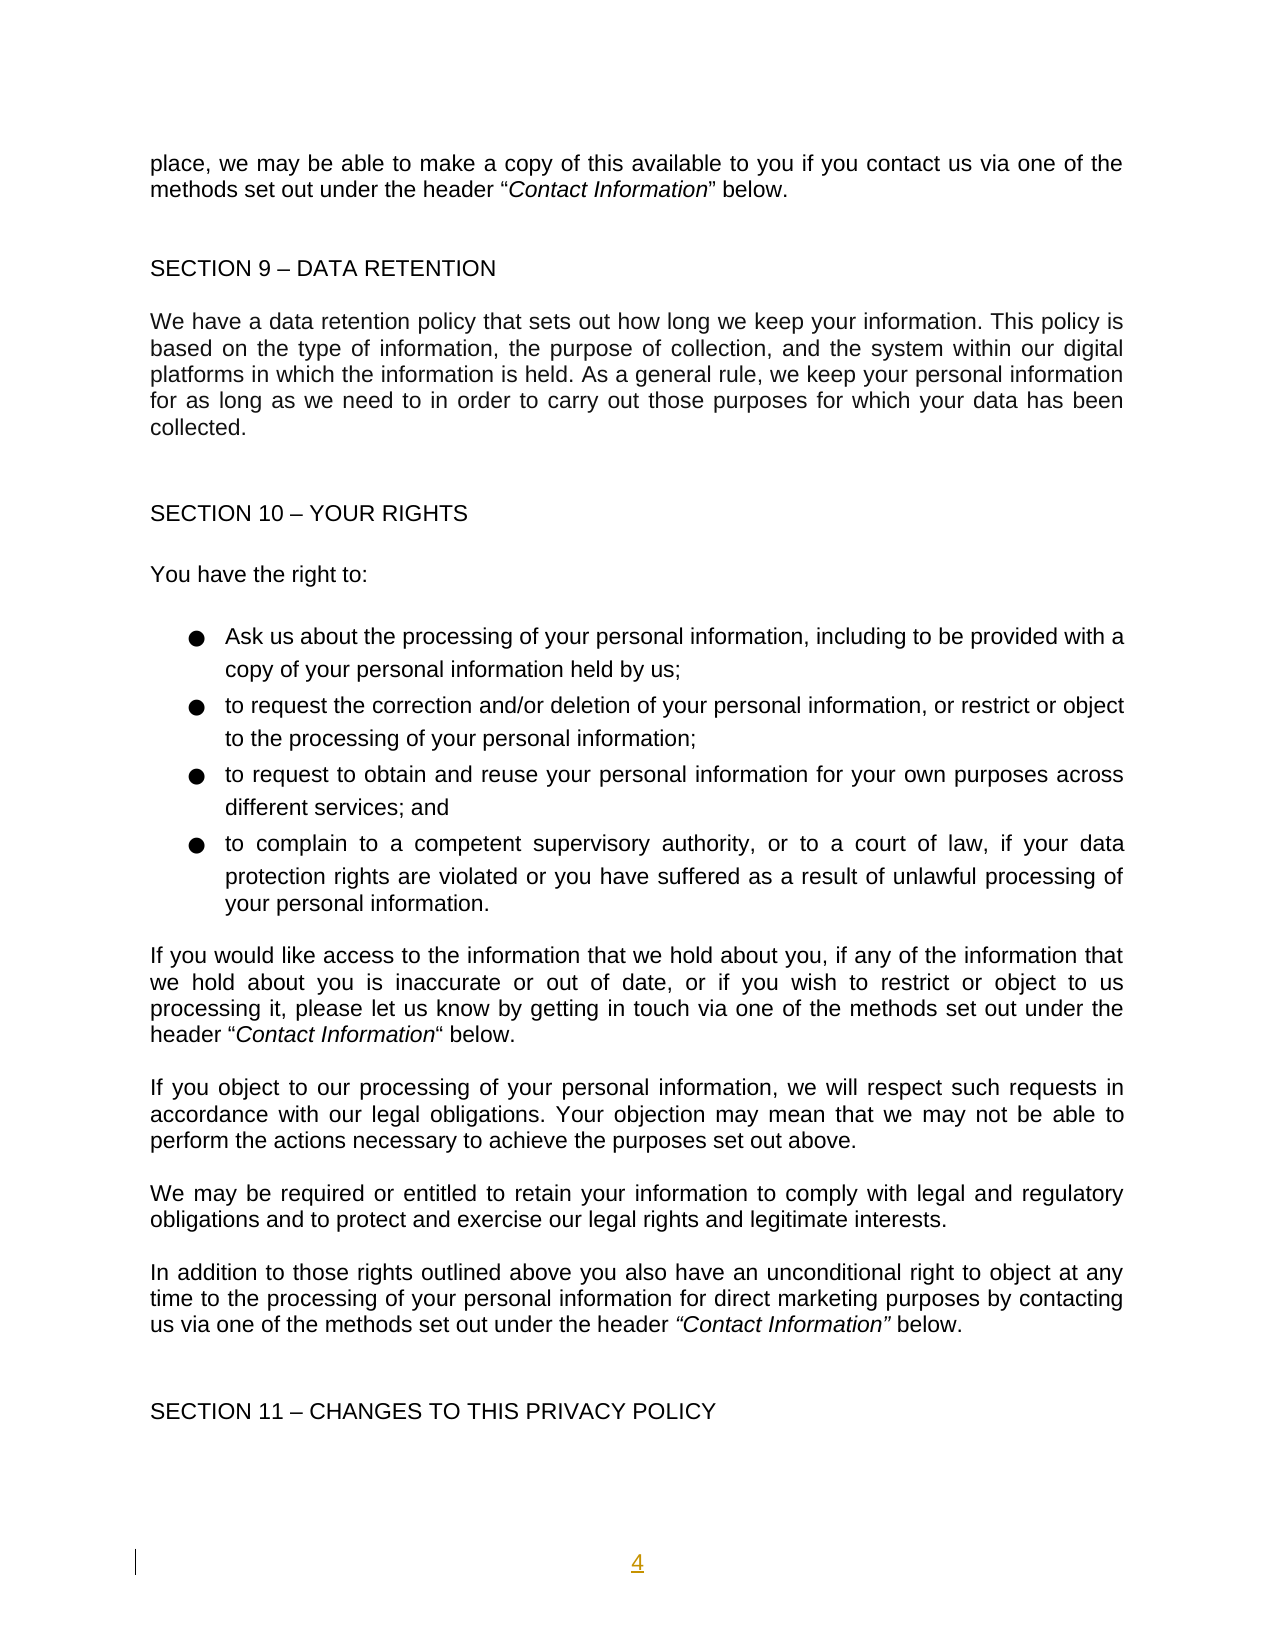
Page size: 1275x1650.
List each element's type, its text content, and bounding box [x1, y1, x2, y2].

list Ask us about the processing of your personal information, including to be provided with a copy of your personal information held by us; [187, 613, 1125, 682]
text We may be required or entitled to retain your information to comply with legal and regulatory obligations and to protect and exercise our legal rights and legitimate interests. [150, 1179, 1125, 1232]
text SECTION 10 – YOUR RIGHTS [150, 500, 1125, 527]
text You have the right to: [150, 561, 1125, 587]
text If you would like access to the information that we hold about you, if any of the information that we hold about you is inaccurate or out of date, or if you wish to restrict or object to us processing it, please let us know by getting in touch via one of the methods set out under the header “Contact Information“ below. [150, 942, 1125, 1048]
list to request the correction and/or deletion of your personal information, or restrict or object to the processing of your personal information; [187, 682, 1125, 752]
text If you object to our processing of your personal information, we will respect such requests in accordance with our legal obligations. Your objection may mean that we may not be able to perform the actions necessary to achieve the purposes set out above. [150, 1074, 1125, 1153]
list to request to obtain and reuse your personal information for your own purposes across different services; and [187, 752, 1125, 821]
text SECTION 9 – DATA RETENTION [150, 255, 1125, 282]
text We have a data retention policy that sets out how long we keep your information. This policy is based on the type of information, the purpose of collection, and the system within our digital platforms in which the information is held. As a general rule, we keep your personal information for as long as we need to in order to carry out those purposes for which your data has been collected. [150, 308, 1125, 440]
list to complain to a competent supervisory authority, or to a court of law, if your data protection rights are violated or you have suffered as a result of unlawful processing of your personal information. [187, 821, 1125, 916]
text In addition to those rights outlined above you also have an unconditional right to object at any time to the processing of your personal information for direct marketing purposes by contacting us via one of the methods set out under the header “Contact Information” below. [150, 1259, 1125, 1338]
text SECTION 11 – CHANGES TO THIS PRIVACY POLICY [150, 1398, 1125, 1424]
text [150, 150, 1125, 203]
